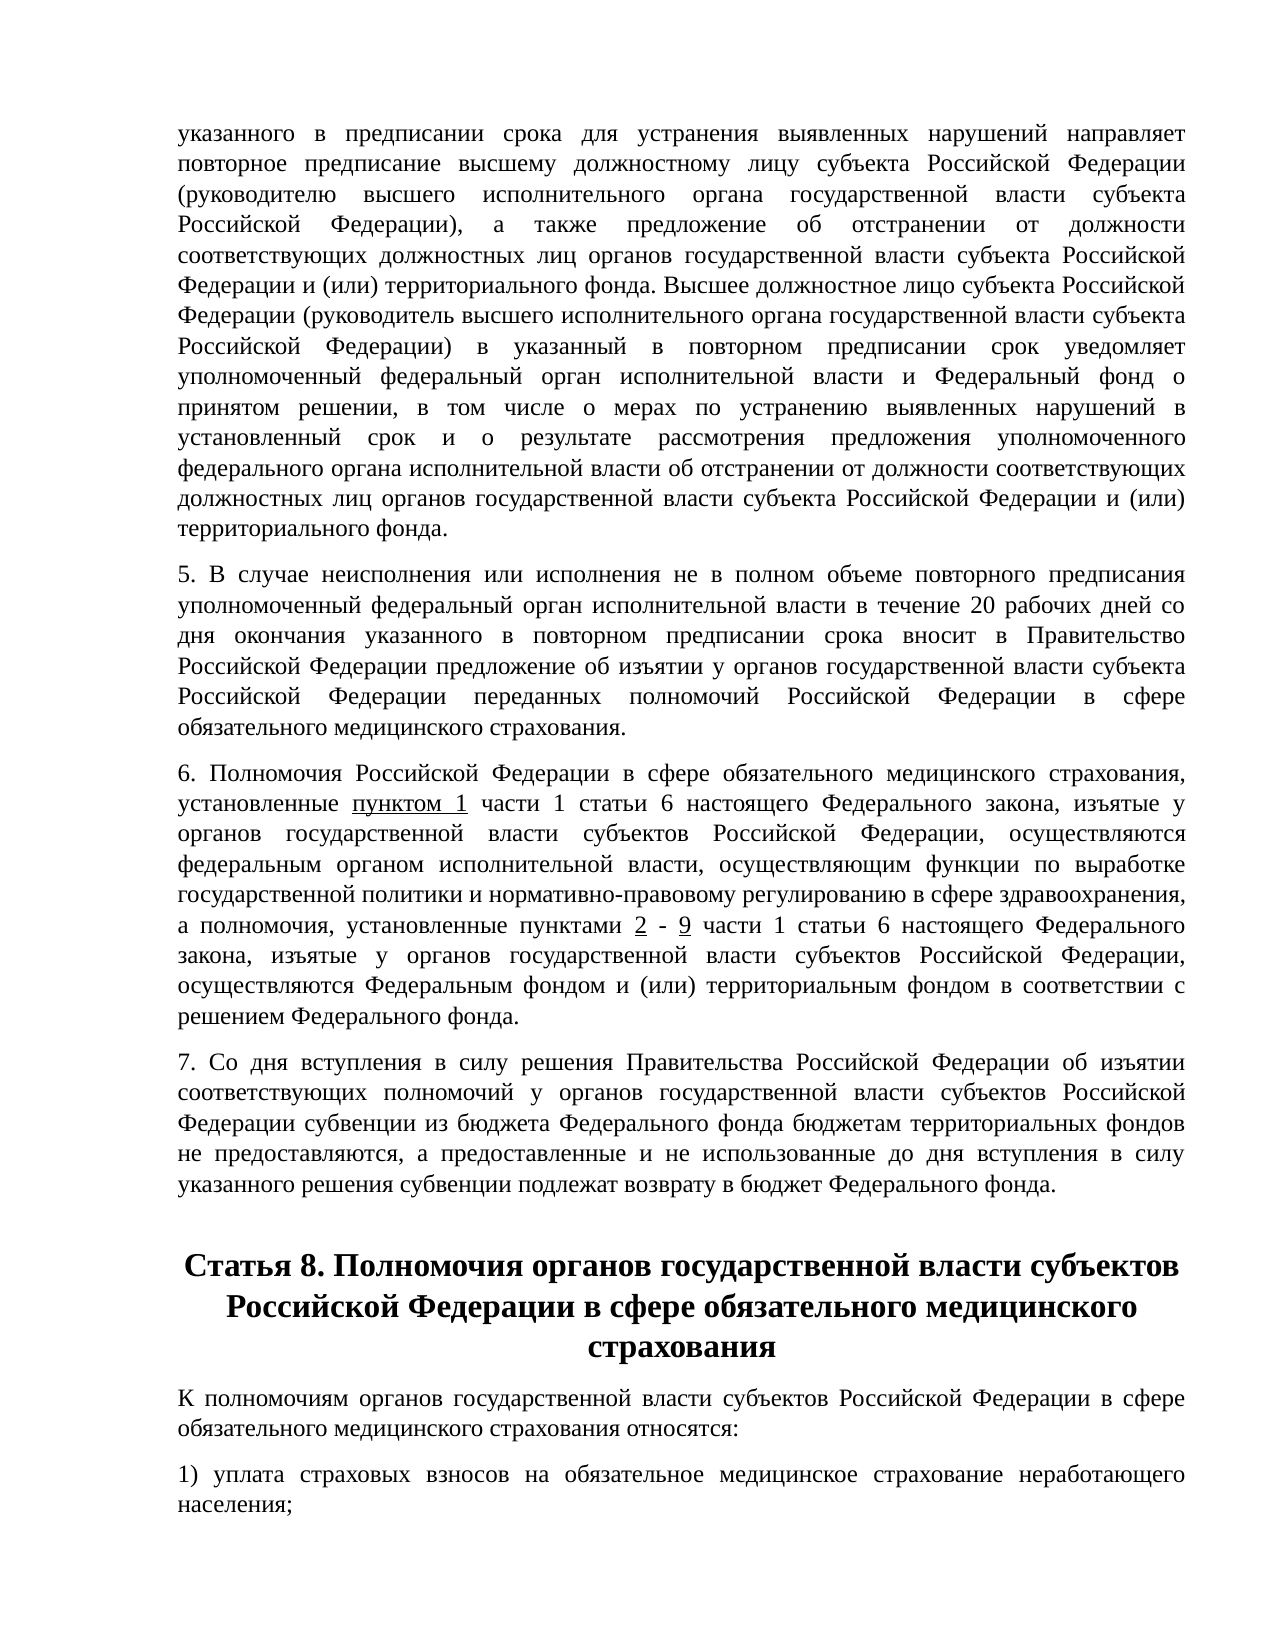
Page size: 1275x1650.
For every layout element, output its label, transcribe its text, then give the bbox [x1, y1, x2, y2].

text Статья 8. Полномочия органов государственной власти субъектов Российской Федерации в сфере обязательного медицинского страхования [177, 1245, 1186, 1365]
text 5. В случае неисполнения или исполнения не в полном объеме повторного предписания уполномоченный федеральный орган исполнительной власти в течение 20 рабочих дней со дня окончания указанного в повторном предписании срока вносит в Правительство Российской Федерации предложение об изъятии у органов государственной власти субъекта Российской Федерации переданных полномочий Российской Федерации в сфере обязательного медицинского страхования. [177, 559, 1186, 740]
text 6. Полномочия Российской Федерации в сфере обязательного медицинского страхования, установленные пунктом 1 части 1 статьи 6 настоящего Федерального закона, изъятые у органов государственной власти субъектов Российской Федерации, осуществляются федеральным органом исполнительной власти, осуществляющим функции по выработке государственной политики и нормативно-правовому регулированию в сфере здравоохранения, а полномочия, установленные пунктами 2 - 9 части 1 статьи 6 настоящего Федерального закона, изъятые у органов государственной власти субъектов Российской Федерации, осуществляются Федеральным фондом и (или) территориальным фондом в соответствии с решением Федерального фонда. [177, 758, 1186, 1030]
text К полномочиям органов государственной власти субъектов Российской Федерации в сфере обязательного медицинского страхования относятся: [177, 1383, 1186, 1442]
text 7. Со дня вступления в силу решения Правительства Российской Федерации об изъятии соответствующих полномочий у органов государственной власти субъектов Российской Федерации субвенции из бюджета Федерального фонда бюджетам территориальных фондов не предоставляются, а предоставленные и не использованные до дня вступления в силу указанного решения субвенции подлежат возврату в бюджет Федерального фонда. [177, 1047, 1186, 1197]
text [177, 118, 1186, 542]
text 1) уплата страховых взносов на обязательное медицинское страхование неработающего населения; [177, 1459, 1186, 1518]
